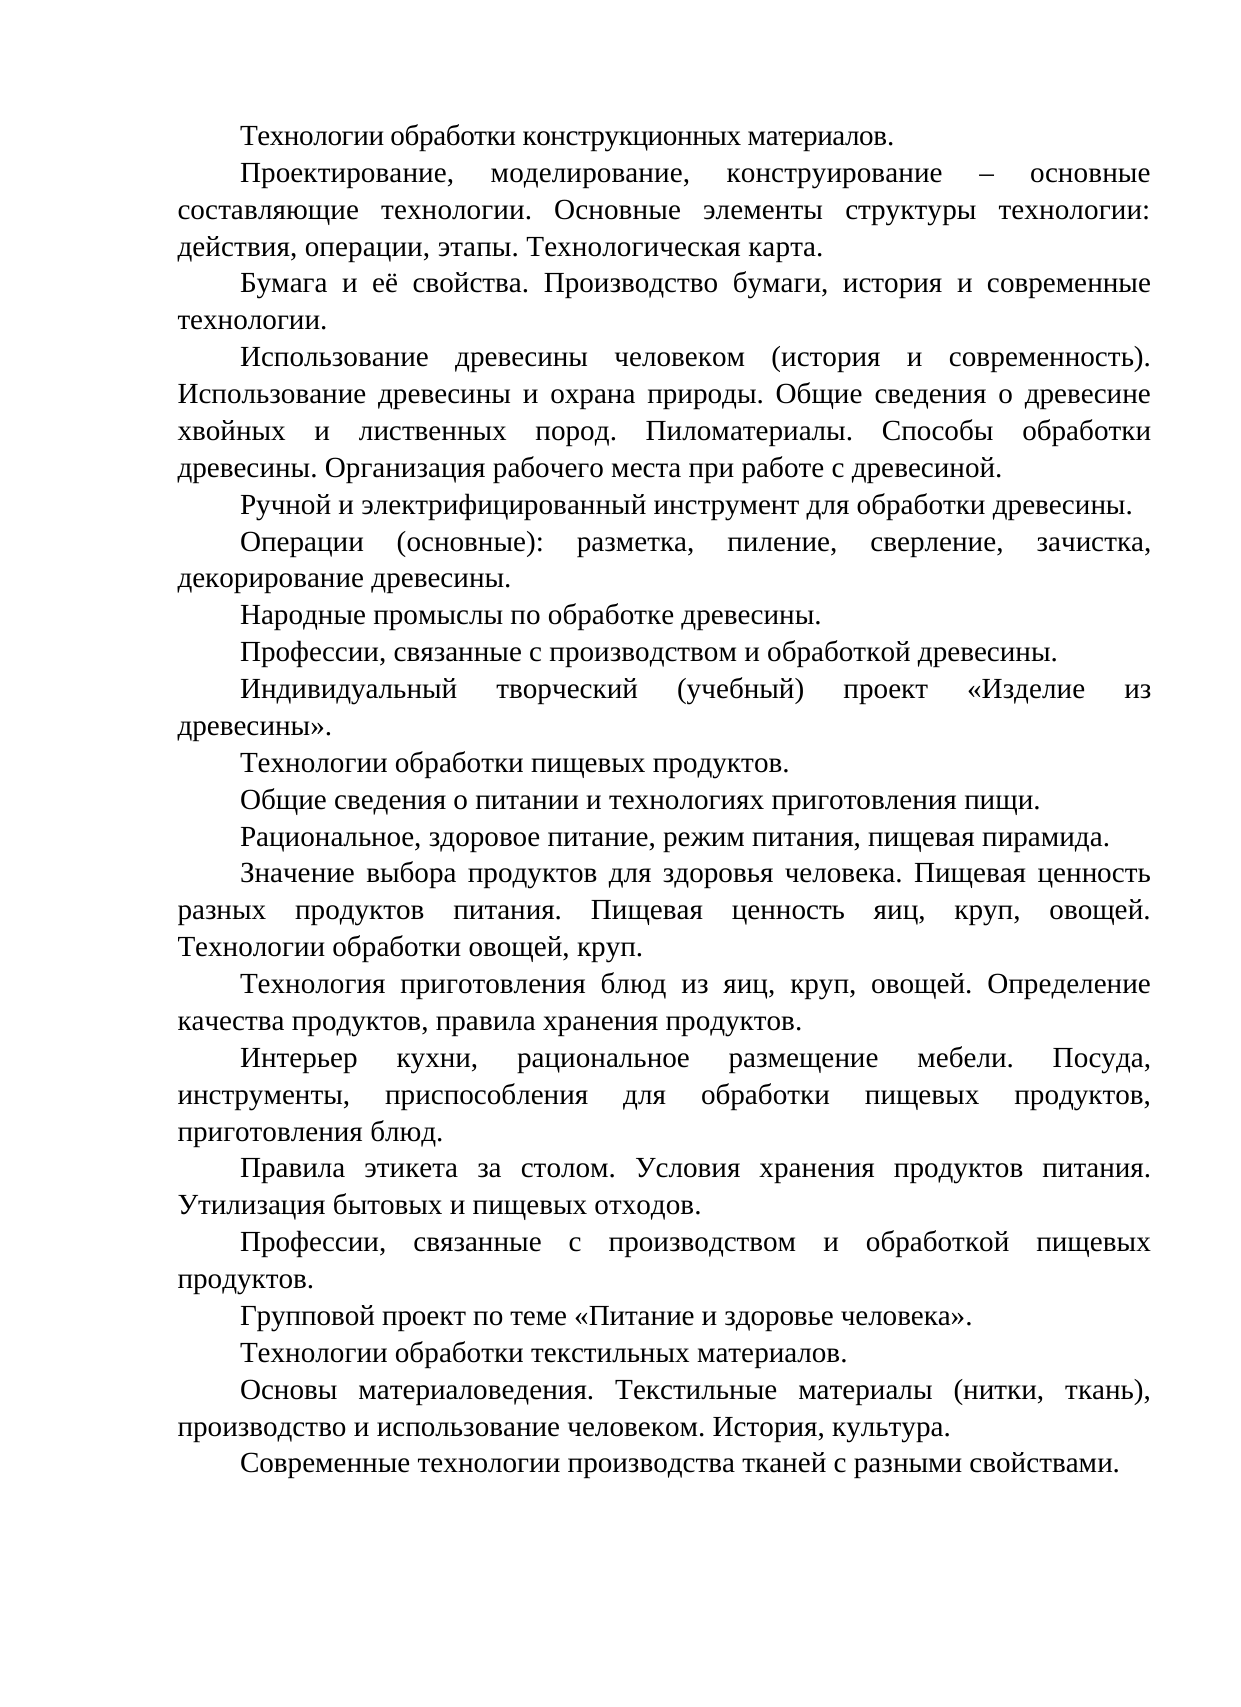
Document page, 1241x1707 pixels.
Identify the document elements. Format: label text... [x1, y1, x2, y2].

text Индивидуальный творческий (учебный) проект «Изделие из древесины». [177, 671, 1152, 742]
text Проектирование, моделирование, конструирование – основные составляющие технологии. Основные элементы структуры технологии: действия, операции, этапы. Технологическая карта. [177, 155, 1152, 262]
text Народные промыслы по обработке древесины. [177, 597, 1152, 631]
text Значение выбора продуктов для здоровья человека. Пищевая ценность разных продуктов питания. Пищевая ценность яиц, круп, овощей. Технологии обработки овощей, круп. [177, 856, 1152, 963]
text Профессии, связанные с производством и обработкой древесины. [177, 634, 1152, 668]
text Бумага и её свойства. Производство бумаги, история и современные технологии. [177, 266, 1152, 336]
text Ручной и электрифицированный инструмент для обработки древесины. [177, 487, 1152, 520]
text Технологии обработки текстильных материалов. [177, 1335, 1152, 1368]
text Интерьер кухни, рациональное размещение мебели. Посуда, инструменты, приспособления для обработки пищевых продуктов, приготовления блюд. [177, 1040, 1152, 1147]
text Использование древесины человеком (история и современность). Использование древесины и охрана природы. Общие сведения о древесине хвойных и лиственных пород. Пиломатериалы. Способы обработки древесины. Организация рабочего места при работе с древесиной. [177, 339, 1152, 483]
text Групповой проект по теме «Питание и здоровье человека». [177, 1298, 1152, 1332]
text Правила этикета за столом. Условия хранения продуктов питания. Утилизация бытовых и пищевых отходов. [177, 1151, 1152, 1221]
text Операции (основные): разметка, пиление, сверление, зачистка, декорирование древесины. [177, 524, 1152, 594]
text Профессии, связанные с производством и обработкой пищевых продуктов. [177, 1224, 1152, 1295]
text Технологии обработки конструкционных материалов. [177, 118, 1152, 152]
text Технология приготовления блюд из яиц, круп, овощей. Определение качества продуктов, правила хранения продуктов. [177, 966, 1152, 1037]
text Рациональное, здоровое питание, режим питания, пищевая пирамида. [177, 819, 1152, 852]
text Основы материаловедения. Текстильные материалы (нитки, ткань), производство и использование человеком. История, культура. [177, 1372, 1152, 1442]
text Технологии обработки пищевых продуктов. [177, 745, 1152, 778]
text Общие сведения о питании и технологиях приготовления пищи. [177, 782, 1152, 815]
text Современные технологии производства тканей с разными свойствами. [177, 1446, 1152, 1479]
